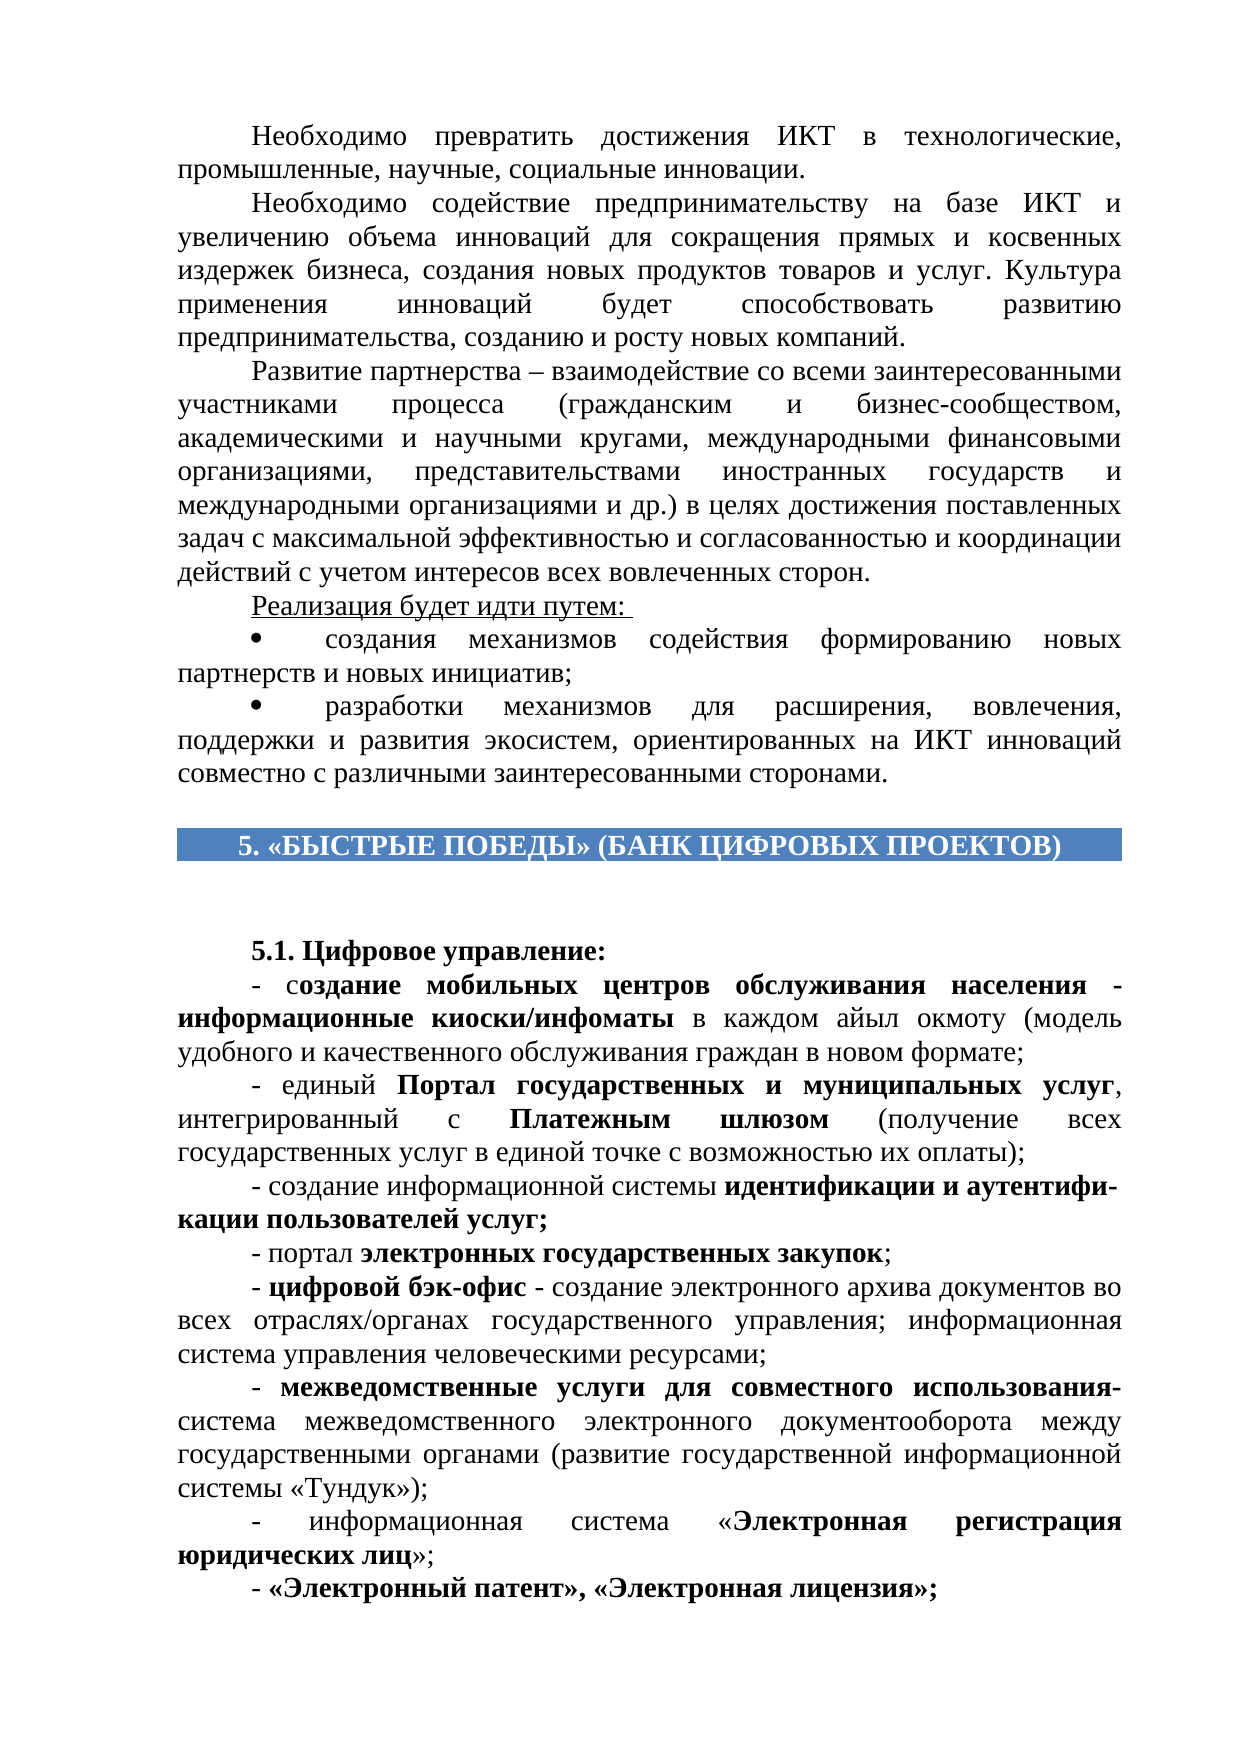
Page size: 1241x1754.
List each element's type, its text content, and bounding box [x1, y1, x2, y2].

text Развитие партнерства – взаимодействие со всеми заинтересованными участниками процесса (гражданским и бизнес-сообществом, академическими и научными кругами, международными финансовыми организациями, представительствами иностранных государств и международными организациями и др.) в целях достижения поставленных задач с максимальной эффективностью и согласованностью и координации действий с учетом интересов всех вовлеченных сторон. [177, 353, 1122, 588]
list создания механизмов содействия формированию новых партнерств и новых инициатив; [177, 621, 1122, 688]
text - «Электронный патент», «Электронная лицензия»; [177, 1571, 1122, 1604]
text - информационная система «Электронная регистрация юридических лиц»; [177, 1503, 1122, 1571]
text Необходимо превратить достижения ИКТ в технологические, промышленные, научные, социальные инновации. [177, 118, 1122, 185]
text - создание мобильных центров обслуживания населения - информационные киоски/инфоматы в каждом айыл окмоту (модель удобного и качественного обслуживания граждан в новом формате; [177, 967, 1122, 1067]
text 5. «БЫСТРЫЕ ПОБЕДЫ» (БАНК ЦИФРОВЫХ ПРОЕКТОВ) [177, 828, 1122, 861]
text - единый Портал государственных и муниципальных услуг, интегрированный с Платежным шлюзом (получение всех государственных услуг в единой точке с возможностью их оплаты); [177, 1067, 1122, 1168]
text - цифровой бэк-офис - создание электронного архива документов во всех отраслях/органах государственного управления; информационная система управления человеческими ресурсами; [177, 1269, 1122, 1369]
text - создание информационной системы идентификации и аутентифи- [177, 1168, 1122, 1202]
text - портал электронных государственных закупок; [177, 1235, 1122, 1269]
text Реализация будет идти путем: [177, 588, 1122, 621]
text - межведомственные услуги для совместного использования-система межведомственного электронного документооборота между государственными органами (развитие государственной информационной системы «Тундук»); [177, 1369, 1122, 1503]
text Необходимо содействие предпринимательству на базе ИКТ и увеличению объема инноваций для сокращения прямых и косвенных издержек бизнеса, создания новых продуктов товаров и услуг. Культура применения инноваций будет способствовать развитию предпринимательства, созданию и росту новых компаний. [177, 185, 1122, 353]
list разработки механизмов для расширения, вовлечения, поддержки и развития экосистем, ориентированных на ИКТ инноваций совместно с различными заинтересованными сторонами. [177, 688, 1122, 789]
text 5.1. Цифровое управление: [177, 933, 1122, 967]
text кации пользователей услуг; [177, 1202, 1122, 1235]
